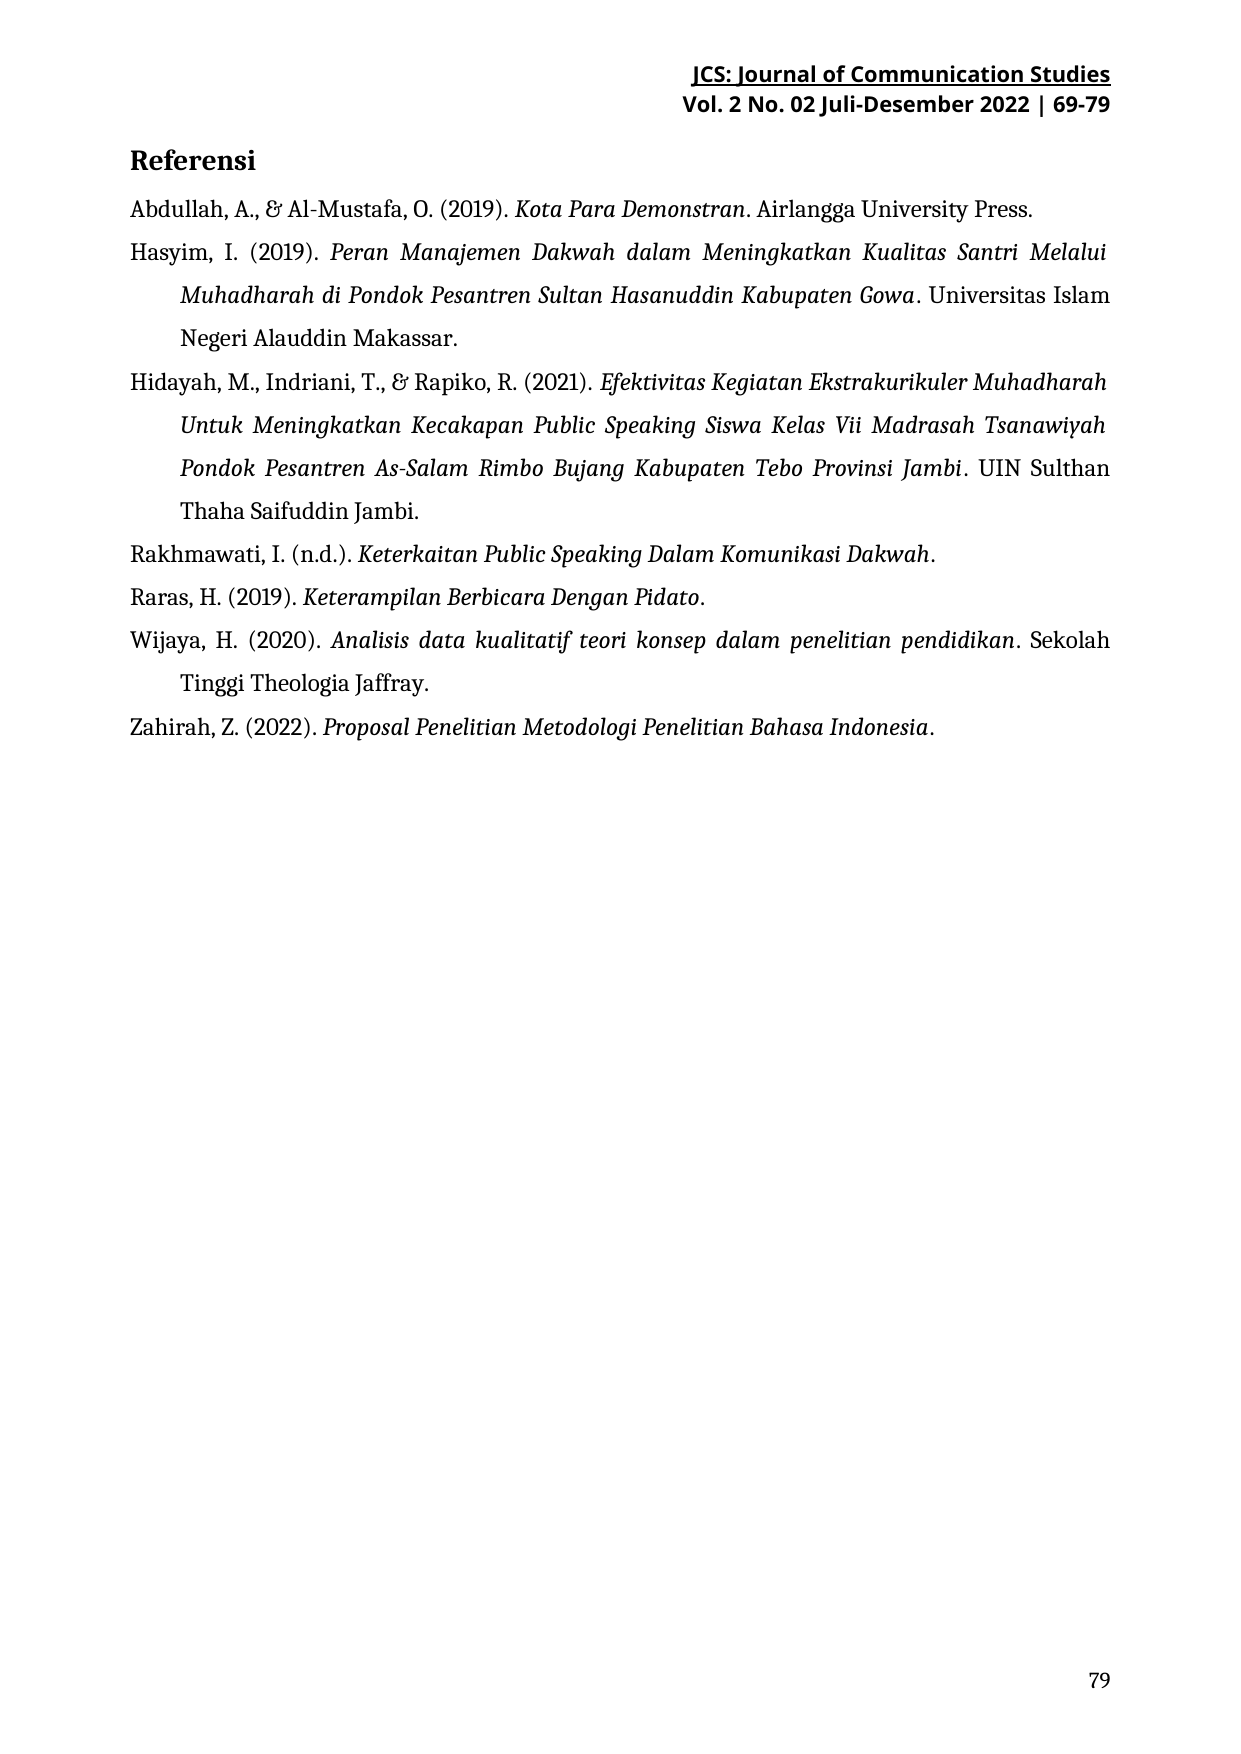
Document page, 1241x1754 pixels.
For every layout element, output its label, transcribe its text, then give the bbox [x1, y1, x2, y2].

text Hidayah, M., Indriani, T., & Rapiko, R. (2021). Efektivitas Kegiatan Ekstrakurikuler Muhadharah Untuk Meningkatkan Kecakapan Public Speaking Siswa Kelas Vii Madrasah Tsanawiyah Pondok Pesantren As-Salam Rimbo Bujang Kabupaten Tebo Provinsi Jambi. UIN Sulthan Thaha Saifuddin Jambi. [130, 367, 1110, 526]
text Zahirah, Z. (2022). Proposal Penelitian Metodologi Penelitian Bahasa Indonesia. [130, 712, 1110, 741]
text Abdullah, A., & Al-Mustafa, O. (2019). Kota Para Demonstran. Airlangga University Press. [130, 195, 1110, 224]
text Hasyim, I. (2019). Peran Manajemen Dakwah dalam Meningkatkan Kualitas Santri Melalui Muhadharah di Pondok Pesantren Sultan Hasanuddin Kabupaten Gowa. Universitas Islam Negeri Alauddin Makassar. [130, 238, 1110, 353]
text Wijaya, H. (2020). Analisis data kualitatif teori konsep dalam penelitian pendidikan. Sekolah Tinggi Theologia Jaffray. [130, 626, 1110, 698]
text Rakhmawati, I. (n.d.). Keterkaitan Public Speaking Dalam Komunikasi Dakwah. [130, 540, 1110, 569]
text Referensi [130, 144, 1110, 178]
text Raras, H. (2019). Keterampilan Berbicara Dengan Pidato. [130, 583, 1110, 612]
